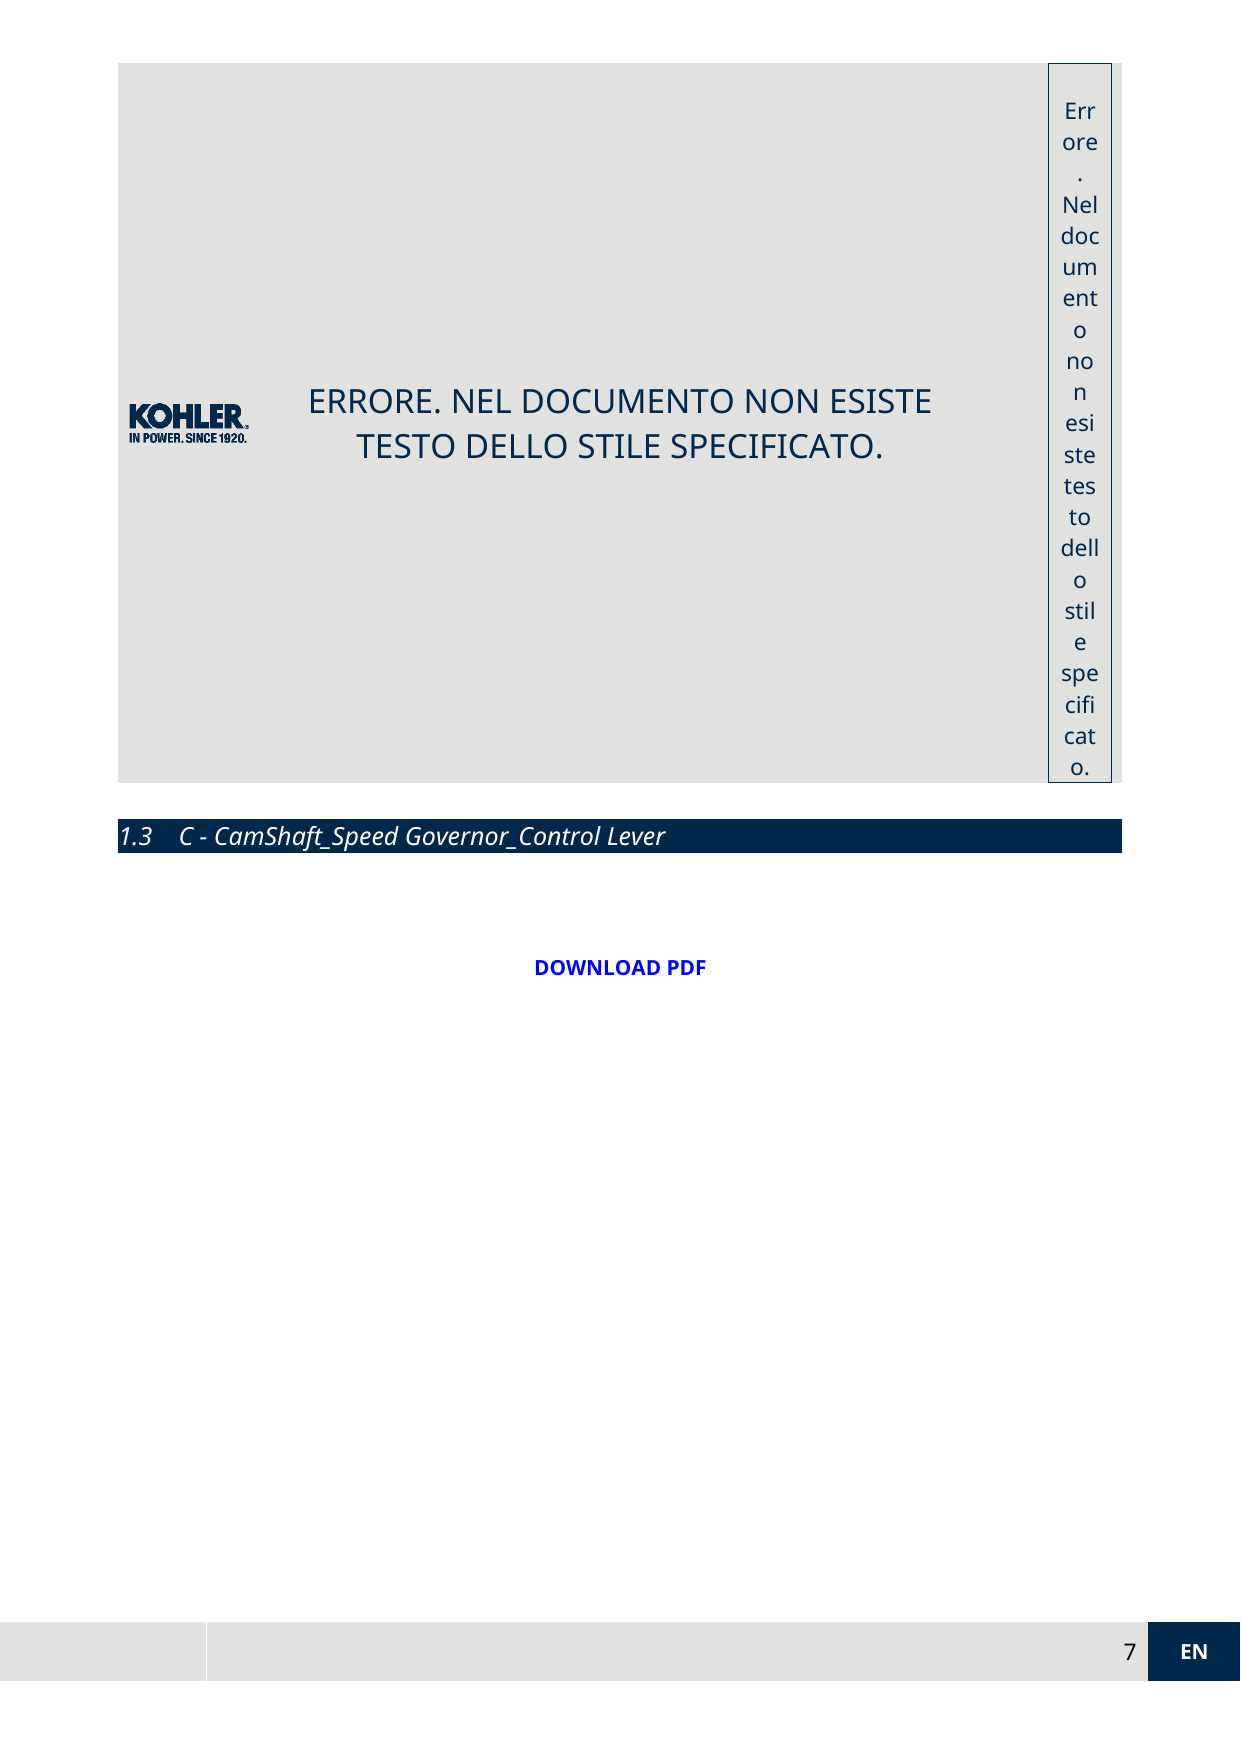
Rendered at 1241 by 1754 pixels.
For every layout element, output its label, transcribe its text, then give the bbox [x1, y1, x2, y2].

subtitle C - CamShaft_Speed Governor_Control Lever [118, 819, 1122, 853]
table_header DOWNLOAD PDF [118, 872, 1122, 1062]
picture [129, 403, 249, 443]
